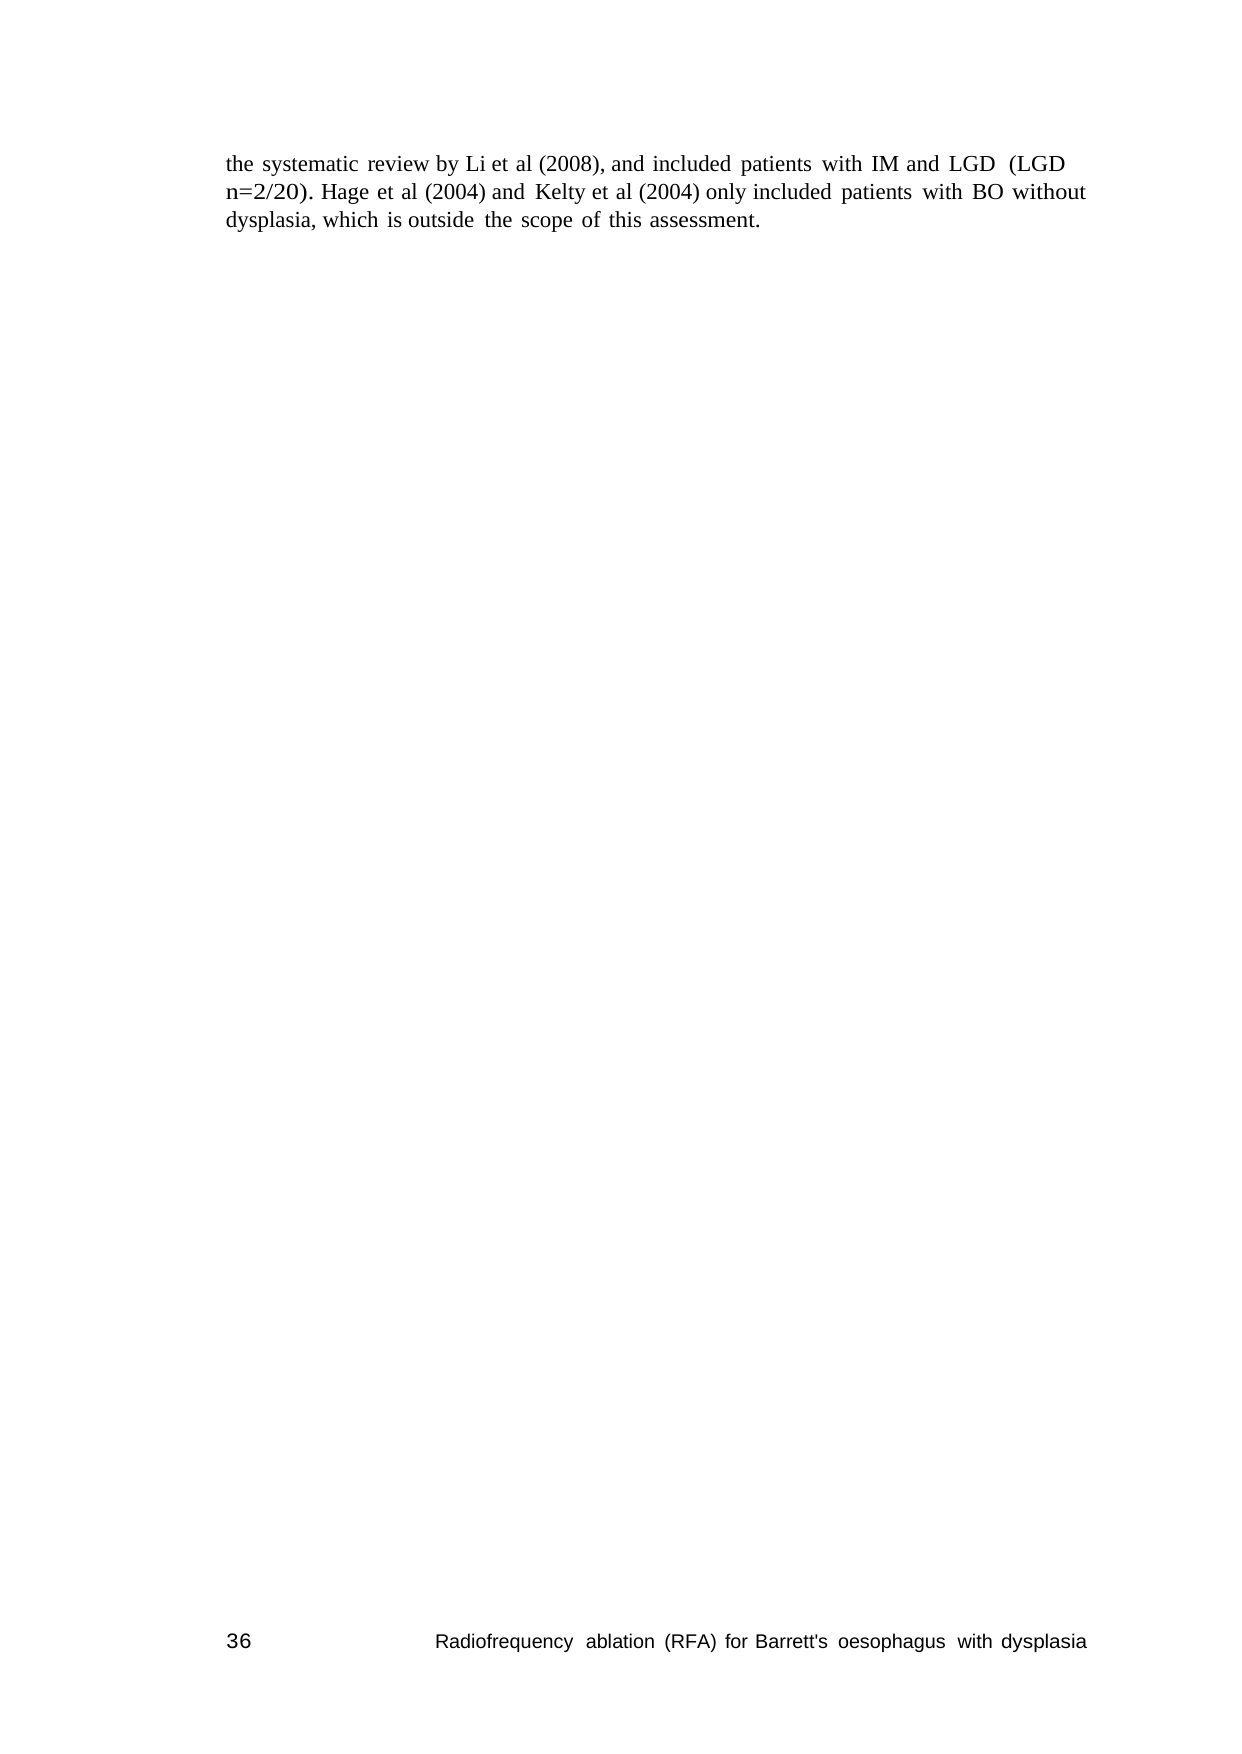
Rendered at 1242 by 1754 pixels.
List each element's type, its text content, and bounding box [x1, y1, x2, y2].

text the systematic review by Li et al (2008), and included patients with IM and LGD (LGD n=2/20). Hage et al (2004) and Kelty et al (2004) only included patients with BO without dysplasia, which is outside the scope of this assessment. [226, 150, 1097, 232]
